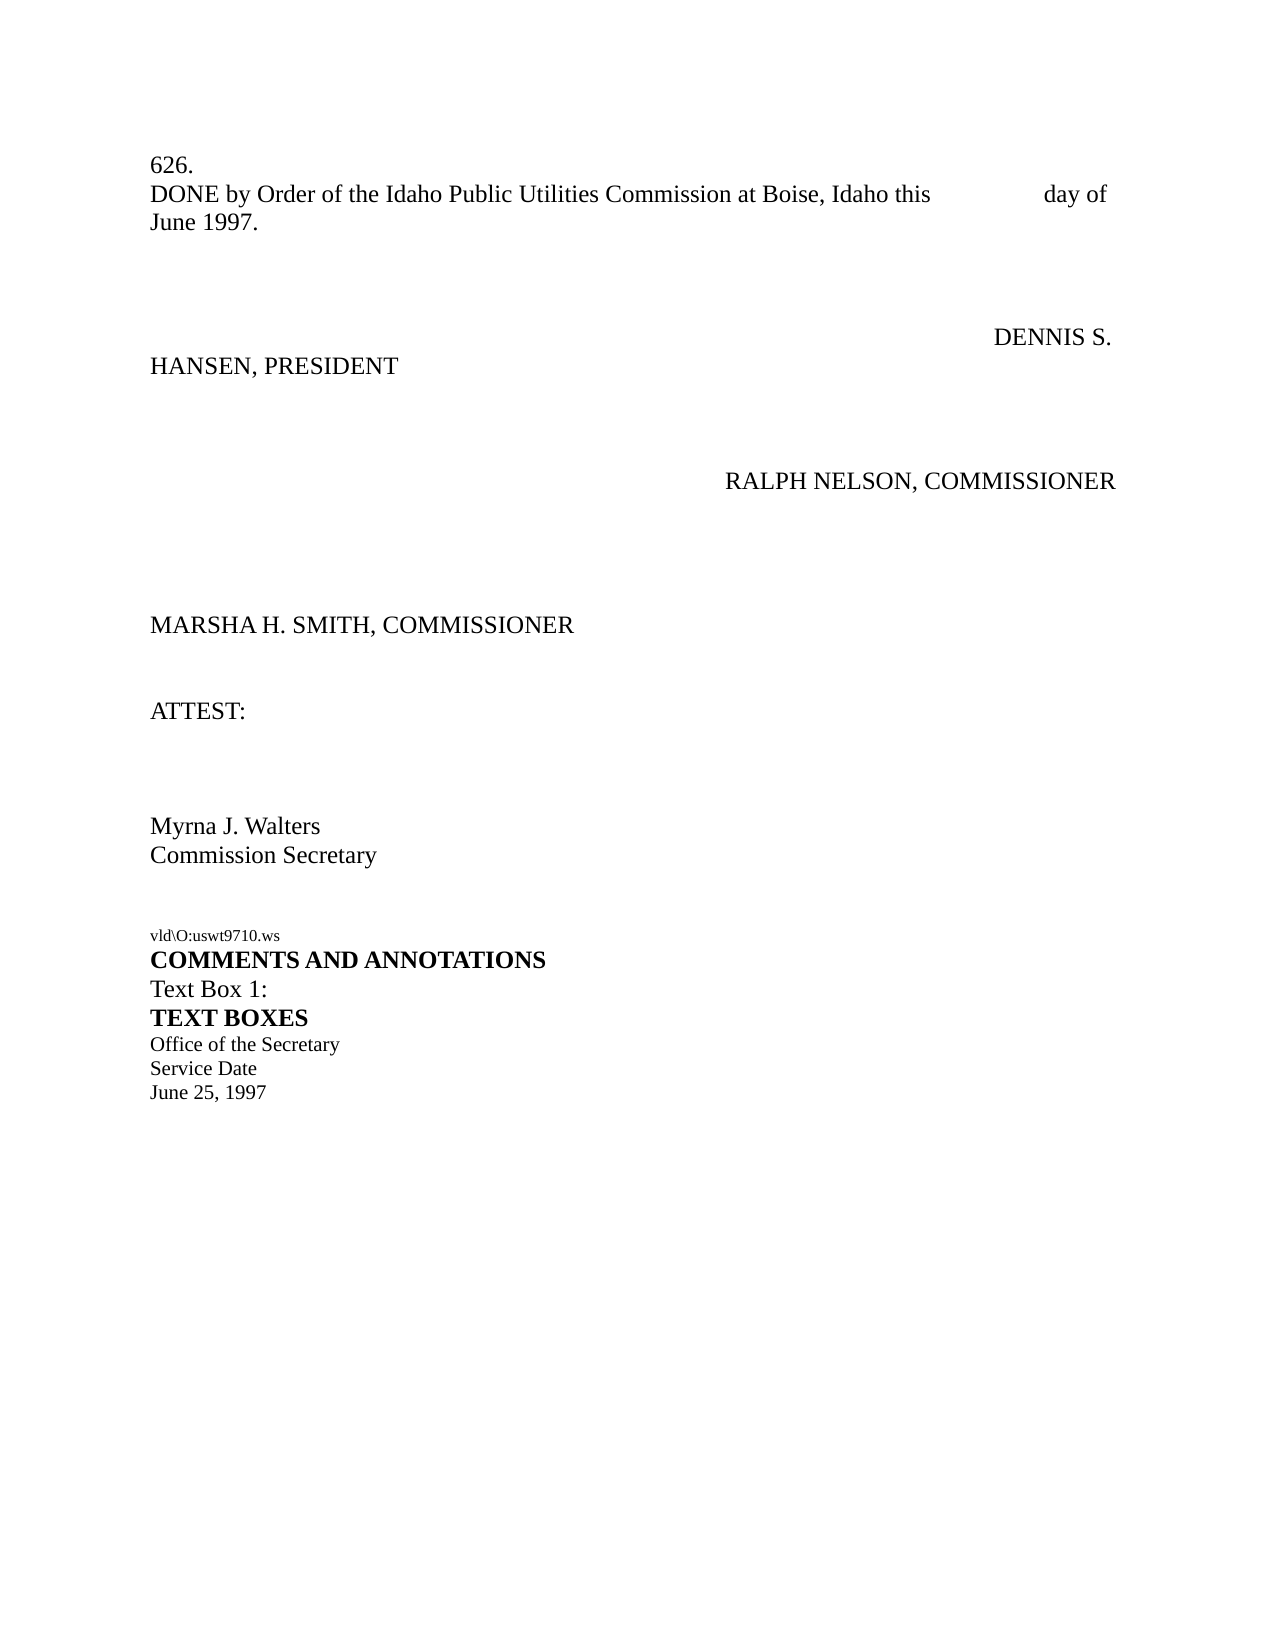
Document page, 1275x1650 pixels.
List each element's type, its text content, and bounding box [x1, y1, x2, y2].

text Commission Secretary [150, 840, 1125, 869]
text Text Box 1: [150, 974, 1125, 1003]
text DONE by Order of the Idaho Public Utilities Commission at Boise, Idaho this day of June 1997. [150, 179, 1125, 236]
text MARSHA H. SMITH, COMMISSIONER [150, 610, 1125, 639]
text June 25, 1997 [150, 1080, 1125, 1104]
text COMMENTS AND ANNOTATIONS [150, 945, 1125, 974]
text Myrna J. Walters [150, 811, 1125, 840]
text Service Date [150, 1056, 1125, 1080]
text vld\O:uswt9710.ws [150, 926, 1125, 945]
text ATTEST: [150, 696, 1125, 725]
text RALPH NELSON, COMMISSIONER [150, 466, 1125, 495]
text DENNIS S. HANSEN, PRESIDENT [150, 322, 1125, 380]
text TEXT BOXES [150, 1003, 1125, 1032]
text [150, 150, 1125, 179]
text Office of the Secretary [150, 1032, 1125, 1056]
